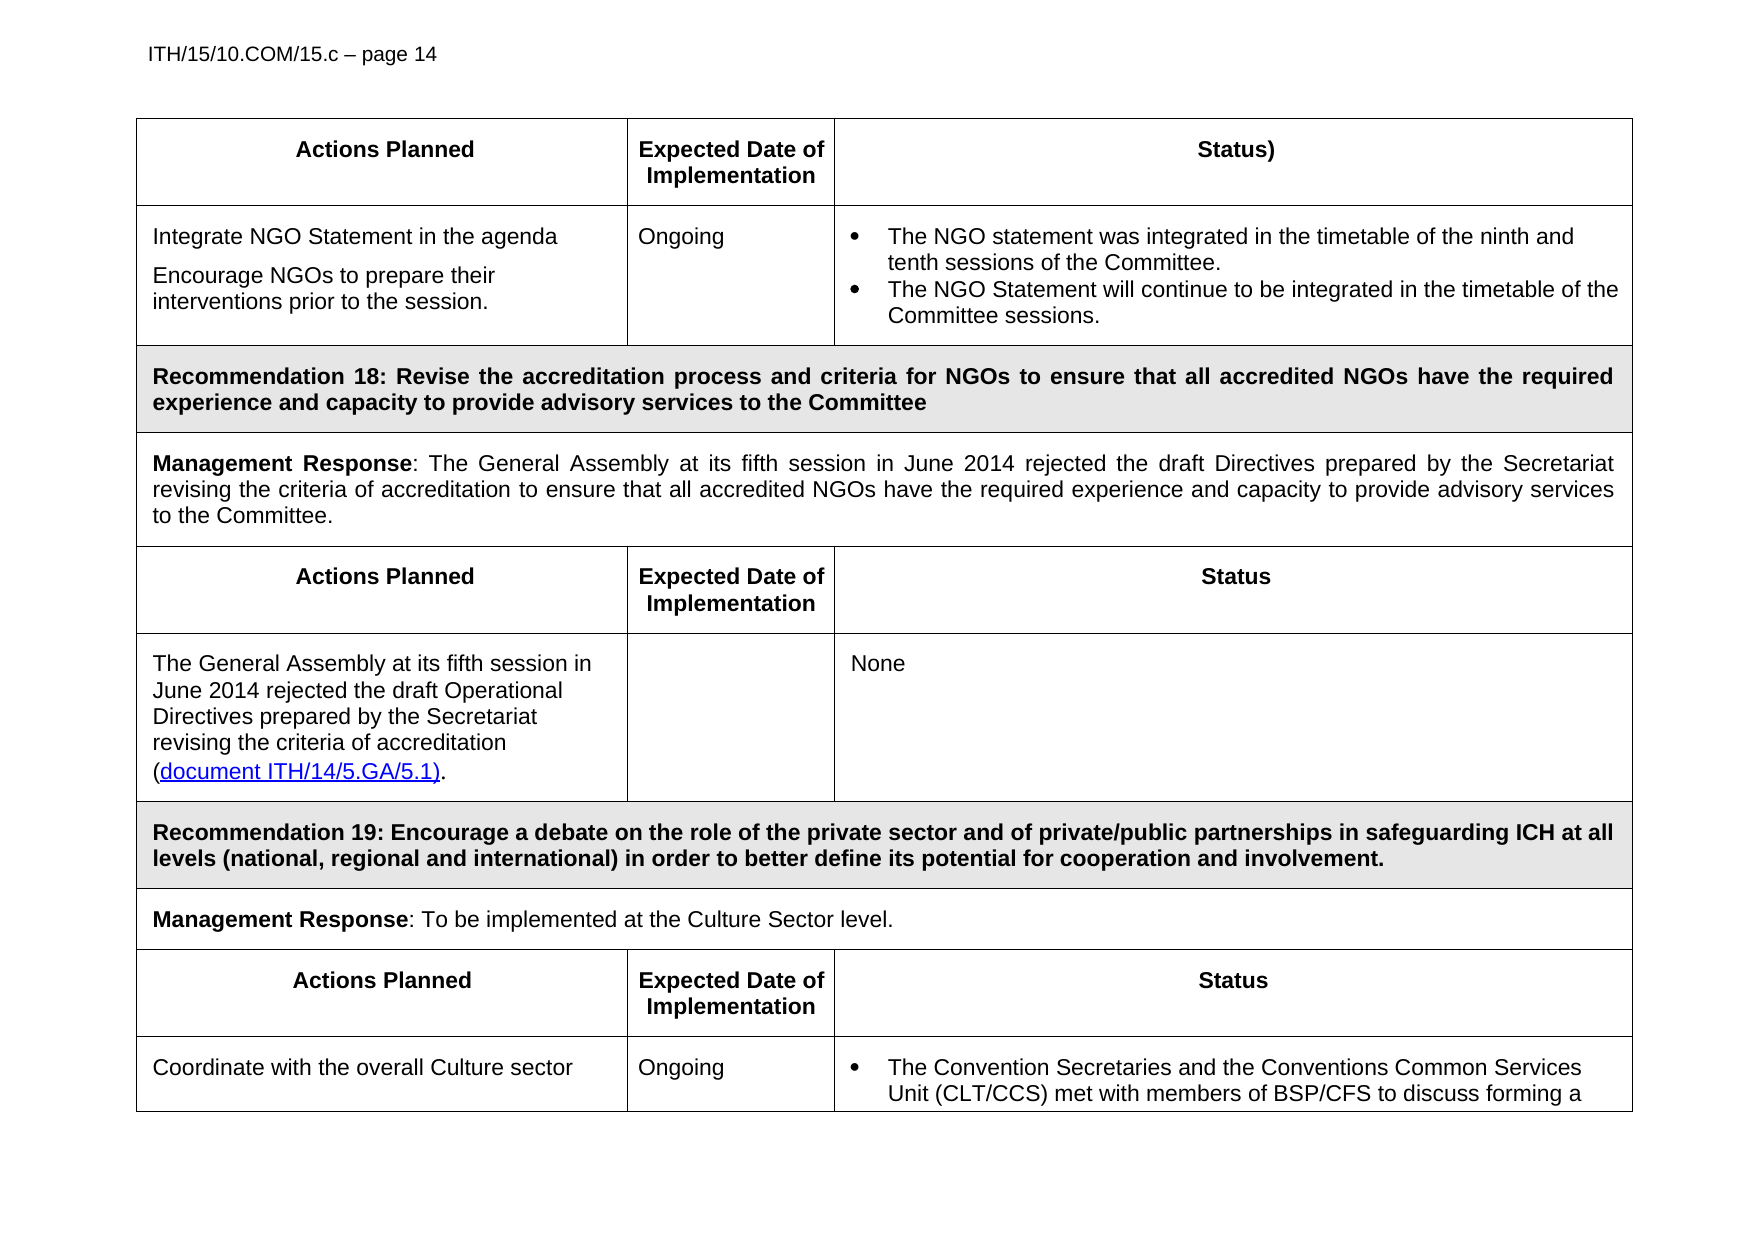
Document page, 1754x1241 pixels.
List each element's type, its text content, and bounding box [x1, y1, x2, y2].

table_cell Actions Planned [137, 547, 627, 633]
table_cell Actions Planned [137, 950, 627, 1036]
table_cell Integrate NGO Statement in the agenda Encourage NGOs to prepare their interventions prior to the session. [137, 206, 627, 345]
table_cell Management Response: The General Assembly at its fifth session in June 2014 rejected the draft Directives prepared by the Secretariat revising the criteria of accreditation to ensure that all accredited NGOs have the required experience and capacity to provide advisory services to the Committee. [137, 433, 1632, 546]
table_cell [137, 1037, 627, 1111]
table_cell Expected Date of Implementation [628, 950, 834, 1036]
table_cell Status) [835, 119, 1632, 205]
table_cell [628, 634, 834, 801]
table_cell None [835, 634, 1632, 801]
table_cell Management Response: To be implemented at the Culture Sector level. [137, 889, 1632, 949]
table_cell Ongoing [628, 1037, 834, 1111]
table_cell Status [835, 950, 1632, 1036]
table_cell Recommendation 18: Revise the accreditation process and criteria for NGOs to ensure that all accredited NGOs have the required experience and capacity to provide advisory services to the Committee [137, 346, 1632, 432]
table_cell Expected Date of Implementation [628, 119, 834, 205]
table_cell Expected Date of Implementation [628, 547, 834, 633]
table_cell Ongoing [628, 206, 834, 345]
table_cell The NGO statement was integrated in the timetable of the ninth and tenth sessions of the Committee. The NGO Statement will continue to be integrated in the timetable of the Committee sessions. [835, 206, 1632, 345]
table_cell Actions Planned [137, 119, 627, 205]
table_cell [835, 1037, 1632, 1111]
table_cell The General Assembly at its fifth session in June 2014 rejected the draft Operational Directives prepared by the Secretariat revising the criteria of accreditation (document ITH/14/5.GA/5.1). [137, 634, 627, 801]
table_cell Recommendation 19: Encourage a debate on the role of the private sector and of private/public partnerships in safeguarding ICH at all levels (national, regional and international) in order to better define its potential for cooperation and involvement. [137, 802, 1632, 888]
table_cell Status [835, 547, 1632, 633]
